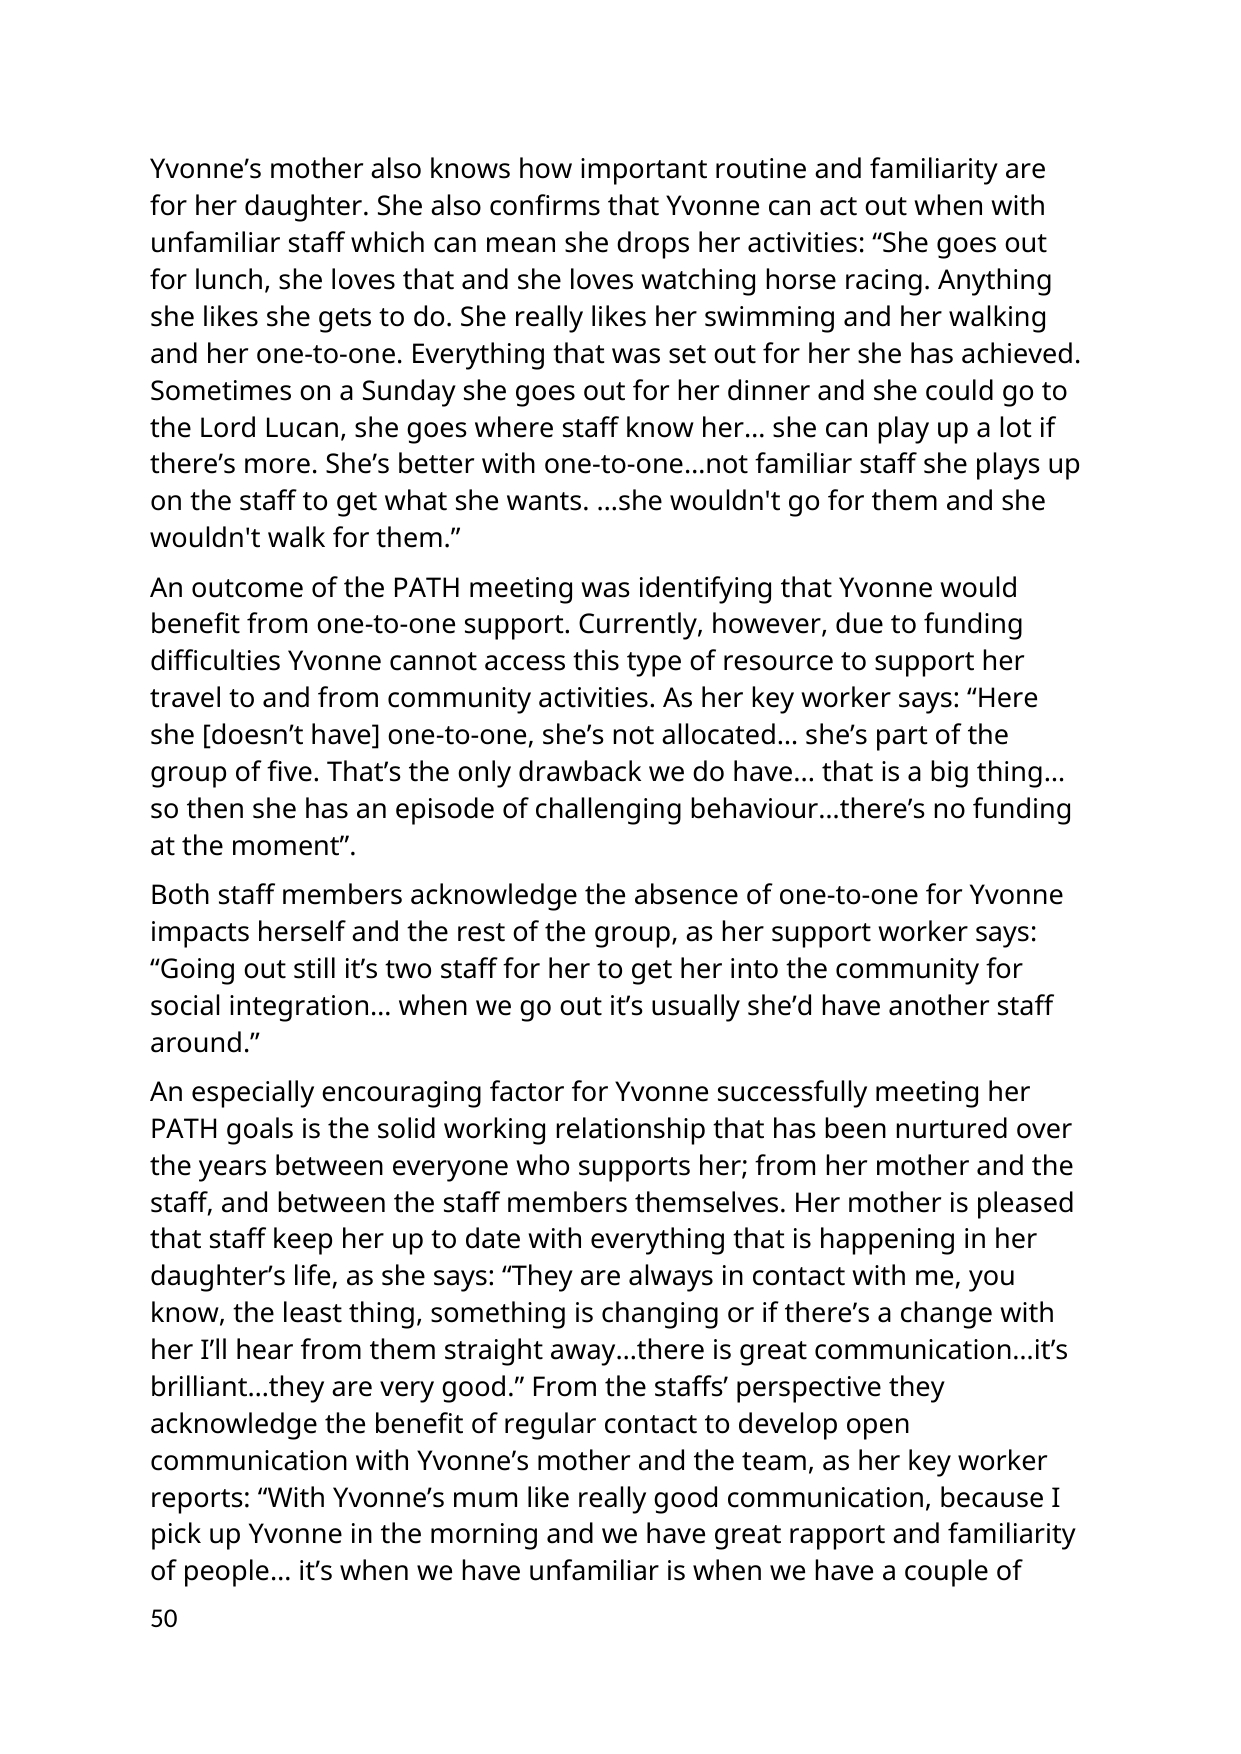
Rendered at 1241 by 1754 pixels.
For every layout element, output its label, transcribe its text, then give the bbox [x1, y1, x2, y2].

text Both staff members acknowledge the absence of one-to-one for Yvonne impacts herself and the rest of the group, as her support worker says: “Going out still it’s two staff for her to get her into the community for social integration… when we go out it’s usually she’d have another staff around.” [150, 876, 1090, 1060]
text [150, 1072, 1090, 1589]
text Yvonne’s mother also knows how important routine and familiarity are for her daughter. She also confirms that Yvonne can act out when with unfamiliar staff which can mean she drops her activities: “She goes out for lunch, she loves that and she loves watching horse racing. Anything she likes she gets to do. She really likes her swimming and her walking and her one-to-one. Everything that was set out for her she has achieved. Sometimes on a Sunday she goes out for her dinner and she could go to the Lord Lucan, she goes where staff know her… she can play up a lot if there’s more. She’s better with one-to-one…not familiar staff she plays up on the staff to get what she wants. …she wouldn't go for them and she wouldn't walk for them.” [150, 150, 1090, 556]
text An outcome of the PATH meeting was identifying that Yvonne would benefit from one-to-one support. Currently, however, due to funding difficulties Yvonne cannot access this type of resource to support her travel to and from community activities. As her key worker says: “Here she [doesn’t have] one-to-one, she’s not allocated… she’s part of the group of five. That’s the only drawback we do have... that is a big thing… so then she has an episode of challenging behaviour…there’s no funding at the moment”. [150, 568, 1090, 863]
